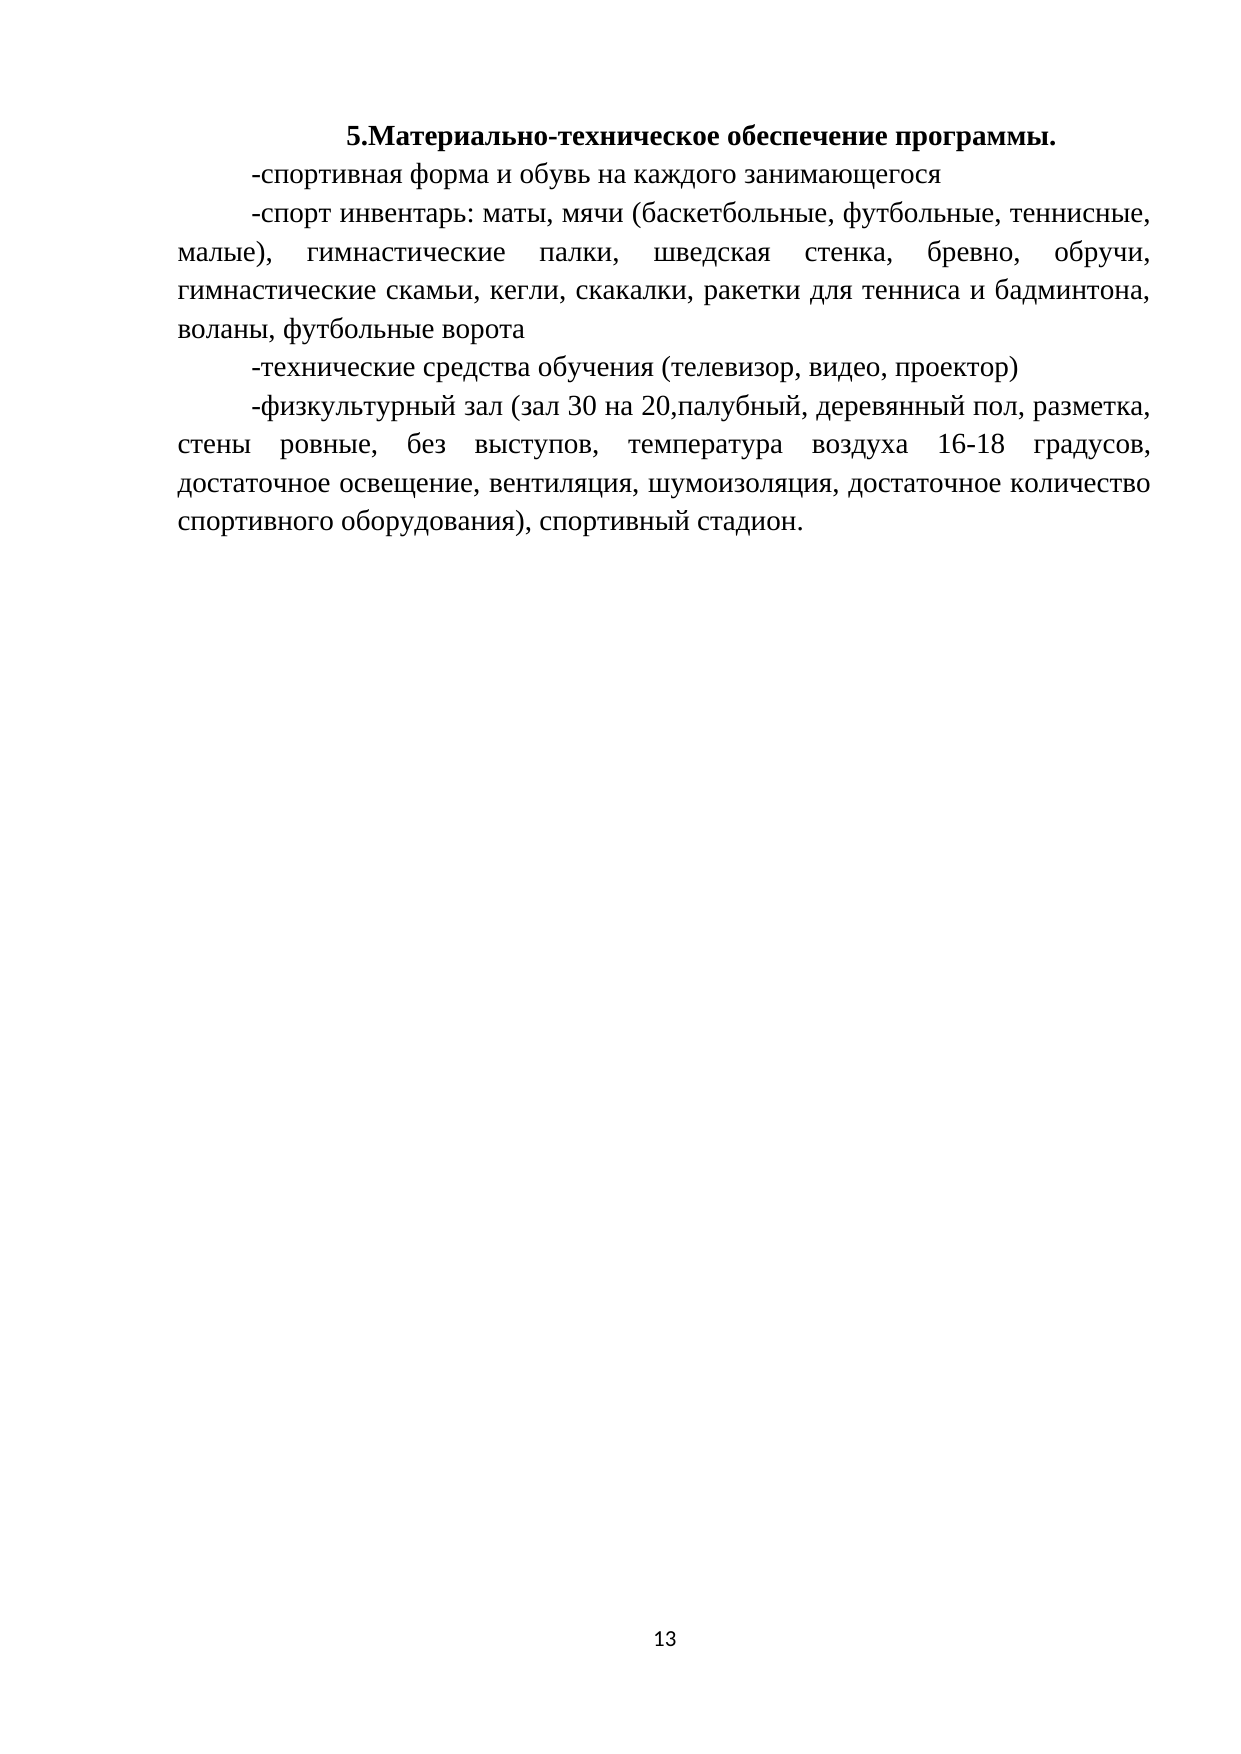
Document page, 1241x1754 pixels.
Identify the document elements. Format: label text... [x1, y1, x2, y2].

text -физкультурный зал (зал 30 на 20,палубный, деревянный пол, разметка, стены ровные, без выступов, температура воздуха 16-18 градусов, достаточное освещение, вентиляция, шумоизоляция, достаточное количество спортивного оборудования), спортивный стадион. [177, 388, 1152, 537]
text 5.Материально-техническое обеспечение программы. [177, 118, 1152, 152]
text -технические средства обучения (телевизор, видео, проектор) [177, 349, 1152, 383]
text -спорт инвентарь: маты, мячи (баскетбольные, футбольные, теннисные, малые), гимнастические палки, шведская стенка, бревно, обручи, гимнастические скамьи, кегли, скакалки, ракетки для тенниса и бадминтона, воланы, футбольные ворота [177, 195, 1152, 344]
text -спортивная форма и обувь на каждого занимающегося [177, 157, 1152, 190]
